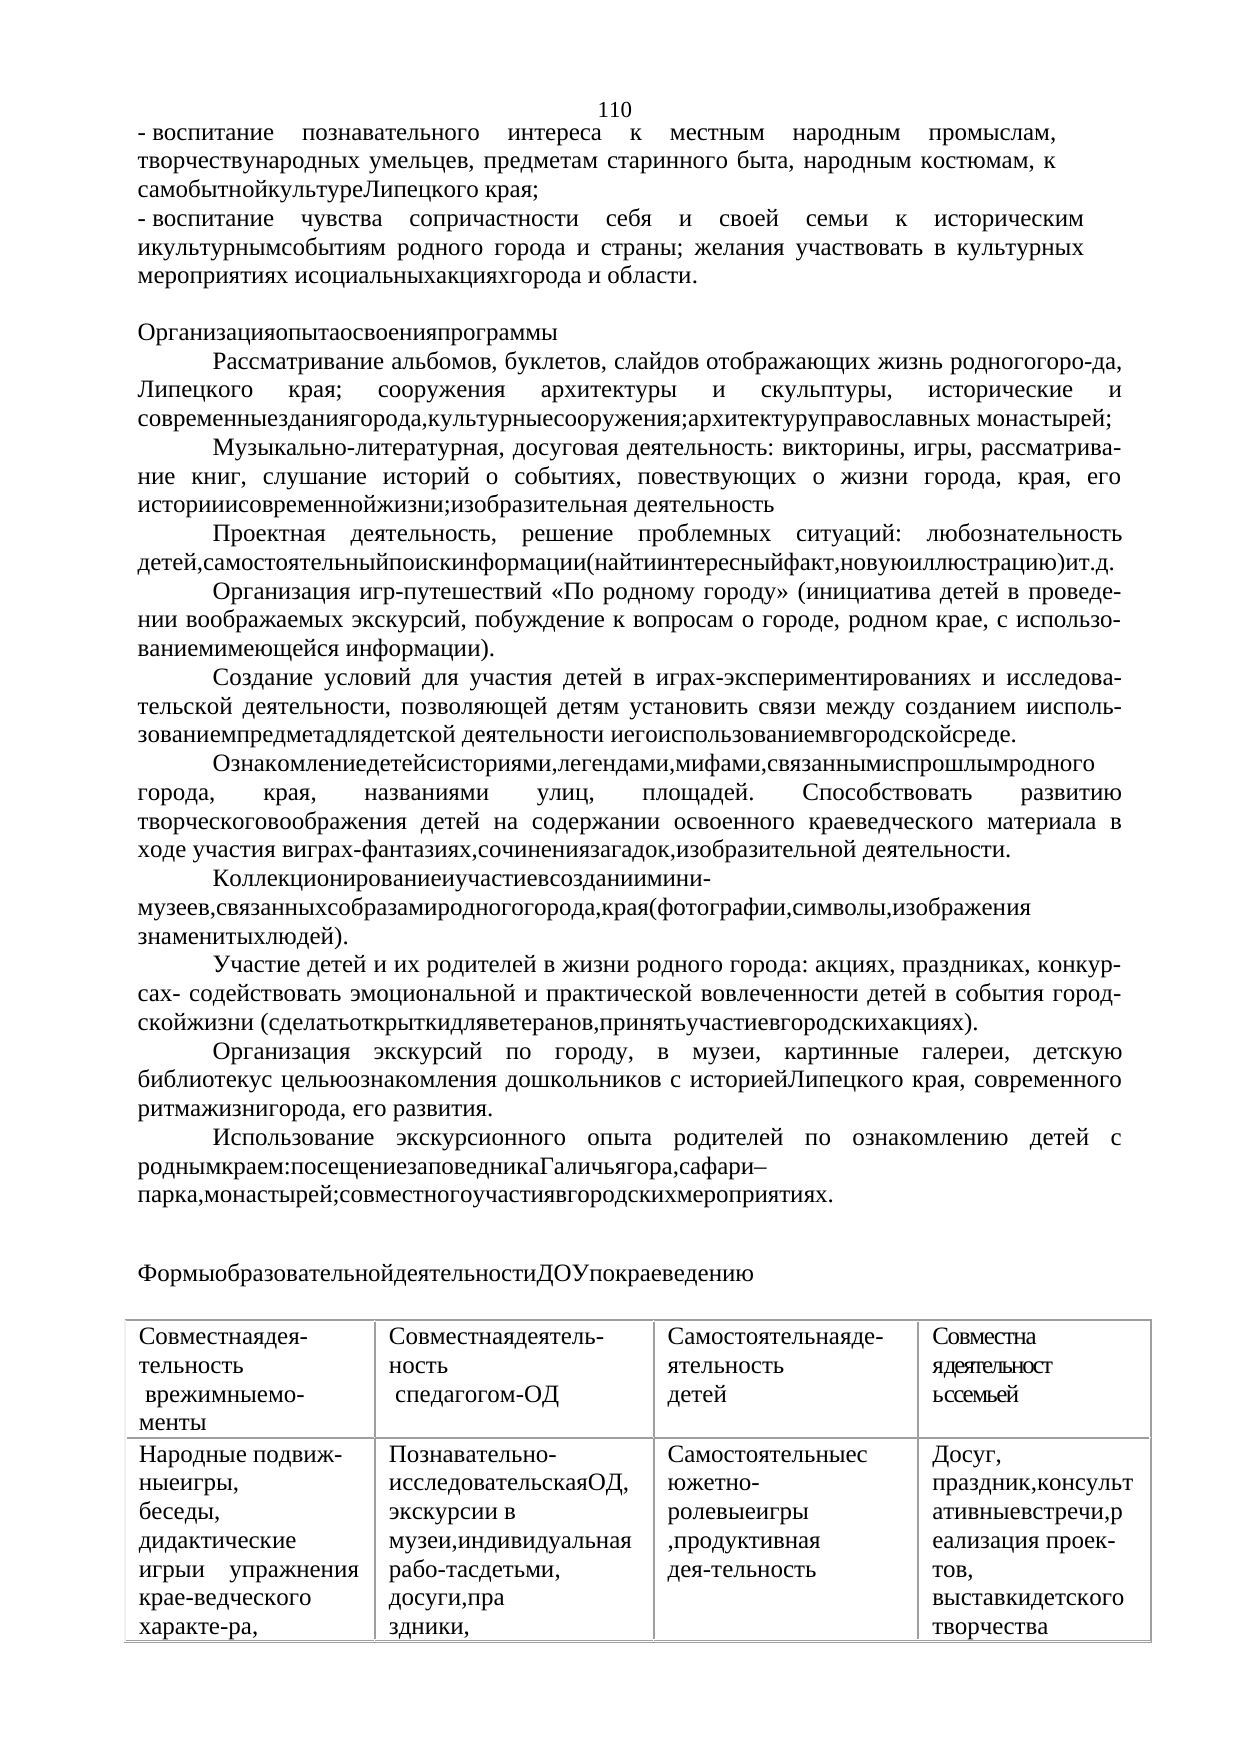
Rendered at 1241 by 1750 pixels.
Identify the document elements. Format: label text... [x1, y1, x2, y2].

text Коллекционированиеиучастиевсозданиимини-музеев,связанныхсобразамиродногогорода,края(фотографии,символы,изображения знаменитыхлюдей). [137, 863, 1123, 949]
text Создание условий для участия детей в играх-экспериментированиях и исследова-тельской деятельности, позволяющей детям установить связи между созданием иисполь-зованиемпредметадлядетской деятельности иегоиспользованиемвгородскойсреде. [137, 662, 1123, 748]
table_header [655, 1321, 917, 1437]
text ФормыобразовательнойдеятельностиДОУпокраеведению [137, 1258, 1186, 1287]
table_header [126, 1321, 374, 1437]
text Организация игр-путешествий «По родному городу» (инициатива детей в проведе-нии воображаемых экскурсий, побуждение к вопросам о городе, родном крае, с использо-ваниемимеющейся информации). [137, 576, 1123, 662]
text Участие детей и их родителей в жизни родного города: акциях, праздниках, конкур-сах- содействовать эмоциональной и практической вовлеченности детей в события город-скойжизни (сделатьоткрыткидляветеранов,принятьучастиевгородскихакциях). [137, 949, 1123, 1036]
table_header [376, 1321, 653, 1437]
list воспитание чувства сопричастности себя и своей семьи к историческим икультурнымсобытиям родного города и страны; желания участвовать в культурных мероприятиях исоциальныхакцияхгорода и области. [137, 203, 1085, 289]
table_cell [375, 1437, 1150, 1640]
text Рассматривание альбомов, буклетов, слайдов отображающих жизнь родногогоро-да, Липецкого края; сооружения архитектуры и скульптуры, исторические и современныезданиягорода,культурныесооружения;архитектуруправославных монастырей; [137, 346, 1123, 432]
text Организацияопытаосвоенияпрограммы [137, 317, 1186, 346]
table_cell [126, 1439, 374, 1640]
text Использование экскурсионного опыта родителей по ознакомлению детей с роднымкраем:посещениезаповедникаГаличьягора,сафари–парка,монастырей;совместногоучастиявгородскихмероприятиях. [137, 1122, 1123, 1208]
text Ознакомлениедетейсисториями,легендами,мифами,связаннымиспрошлымродного города, края, названиями улиц, площадей. Способствовать развитию творческоговоображения детей на содержании освоенного краеведческого материала в ходе участия виграх-фантазиях,сочинениязагадок,изобразительной деятельности. [137, 748, 1123, 863]
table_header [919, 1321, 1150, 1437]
text Проектная деятельность, решение проблемных ситуаций: любознательность детей,самостоятельныйпоискинформации(найтиинтересныйфакт,новуюиллюстрацию)ит.д. [137, 518, 1123, 576]
text Организация экскурсий по городу, в музеи, картинные галереи, детскую библиотекус цельюознакомления дошкольников с историейЛипецкого края, современного ритмажизнигорода, его развития. [137, 1036, 1123, 1122]
text Музыкально-литературная, досуговая деятельность: викторины, игры, рассматрива-ние книг, слушание историй о событиях, повествующих о жизни города, края, его историиисовременнойжизни;изобразительная деятельность [137, 432, 1122, 518]
list воспитание познавательного интереса к местным народным промыслам, творчествународных умельцев, предметам старинного быта, народным костюмам, к самобытнойкультуреЛипецкого края; [137, 117, 1057, 203]
